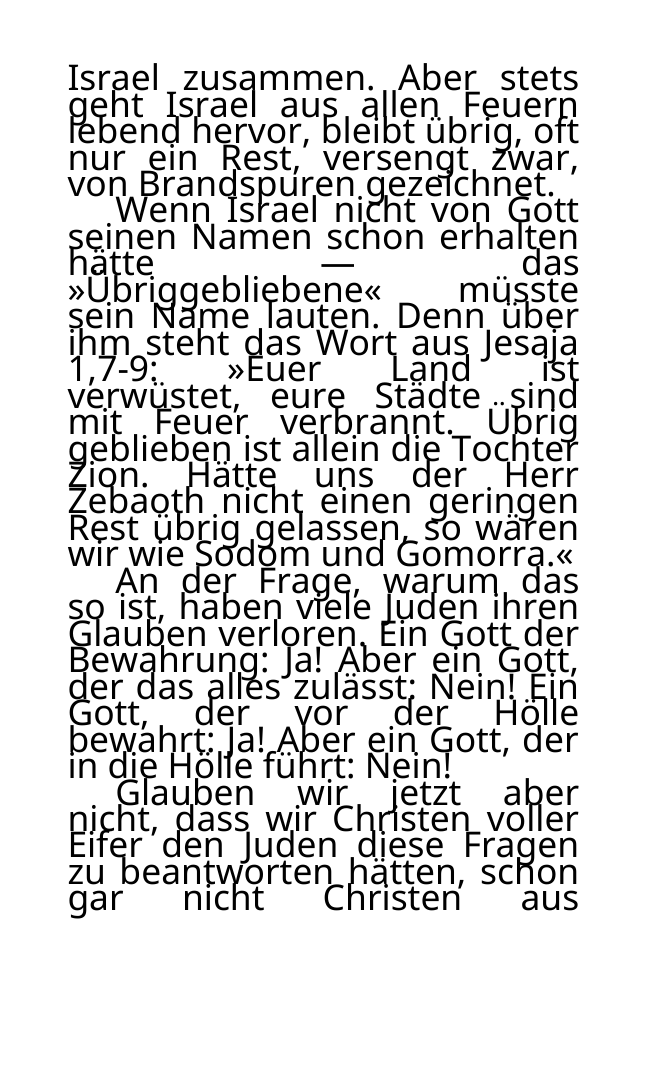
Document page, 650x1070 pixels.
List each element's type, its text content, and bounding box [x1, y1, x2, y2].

text Wenn Israel nicht von Gott seinen Namen schon erhalten hätte — das »Übriggebliebene« müsste sein Name lauten. Denn über ihm steht das Wort aus Jesaja 1,7-9: »Euer Land ist verwüstet, eure Städte sind mit Feuer verbrannt. Übrig geblieben ist allein die Tochter Zion. Hätte uns der Herr Zebaoth nicht einen geringen Rest übrig gelassen, so wären wir wie Sodom und Gomorra.« [67, 202, 579, 572]
text An der Frage, warum das so ist, haben viele Juden ihren Glauben verloren. Ein Gott der Bewahrung: Ja! Aber ein Gott, der das alles zulässt: Nein! Ein Gott, der vor der Hölle bewahrt: Ja! Aber ein Gott, der in die Hölle führt: Nein! [67, 572, 579, 784]
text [67, 69, 579, 202]
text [67, 784, 579, 916]
